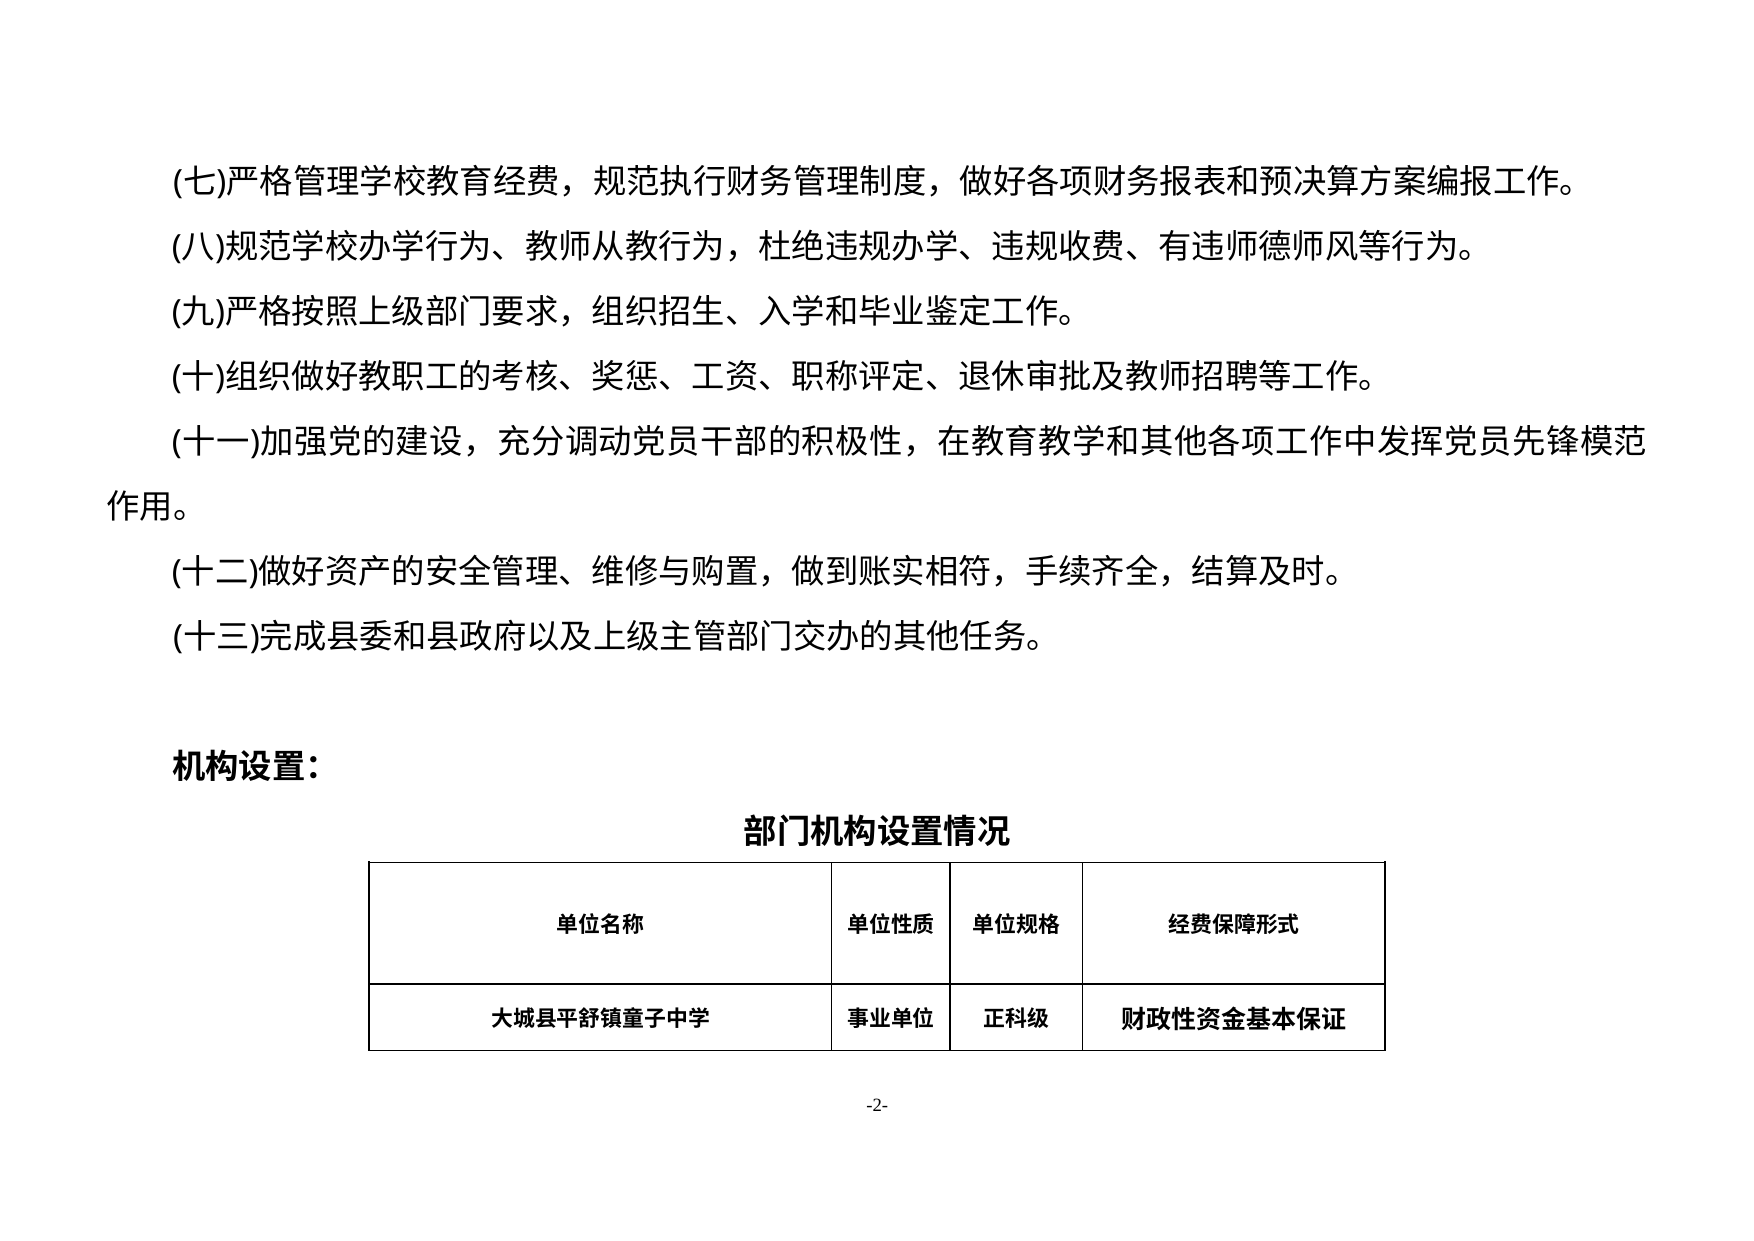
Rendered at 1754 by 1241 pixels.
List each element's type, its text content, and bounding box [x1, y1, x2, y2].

table_header 单位规格 [951, 863, 1082, 983]
text (十一)加强党的建设，充分调动党员干部的积极性，在教育教学和其他各项工作中发挥党员先锋模范作用。 [106, 406, 1648, 536]
text (九)严格按照上级部门要求，组织招生、入学和毕业鉴定工作。 [106, 276, 1648, 341]
text 部门机构设置情况 [106, 796, 1648, 861]
text (十)组织做好教职工的考核、奖惩、工资、职称评定、退休审批及教师招聘等工作。 [106, 341, 1648, 406]
text (十二)做好资产的安全管理、维修与购置，做到账实相符，手续齐全，结算及时。 [106, 536, 1648, 601]
table_cell 大城县平舒镇童子中学 [370, 985, 831, 1050]
table_cell 正科级 [951, 985, 1082, 1050]
text (八)规范学校办学行为、教师从教行为，杜绝违规办学、违规收费、有违师德师风等行为。 [106, 211, 1648, 276]
table_header 单位性质 [832, 863, 949, 983]
table_header 单位名称 [370, 863, 831, 983]
table_cell 财政性资金基本保证 [1083, 985, 1384, 1050]
text (七)严格管理学校教育经费，规范执行财务管理制度，做好各项财务报表和预决算方案编报工作。 [106, 146, 1648, 211]
text 机构设置： [106, 731, 1648, 796]
text (十三)完成县委和县政府以及上级主管部门交办的其他任务。 [106, 601, 1648, 666]
table_cell 事业单位 [832, 985, 949, 1050]
table_header 经费保障形式 [1083, 863, 1384, 983]
